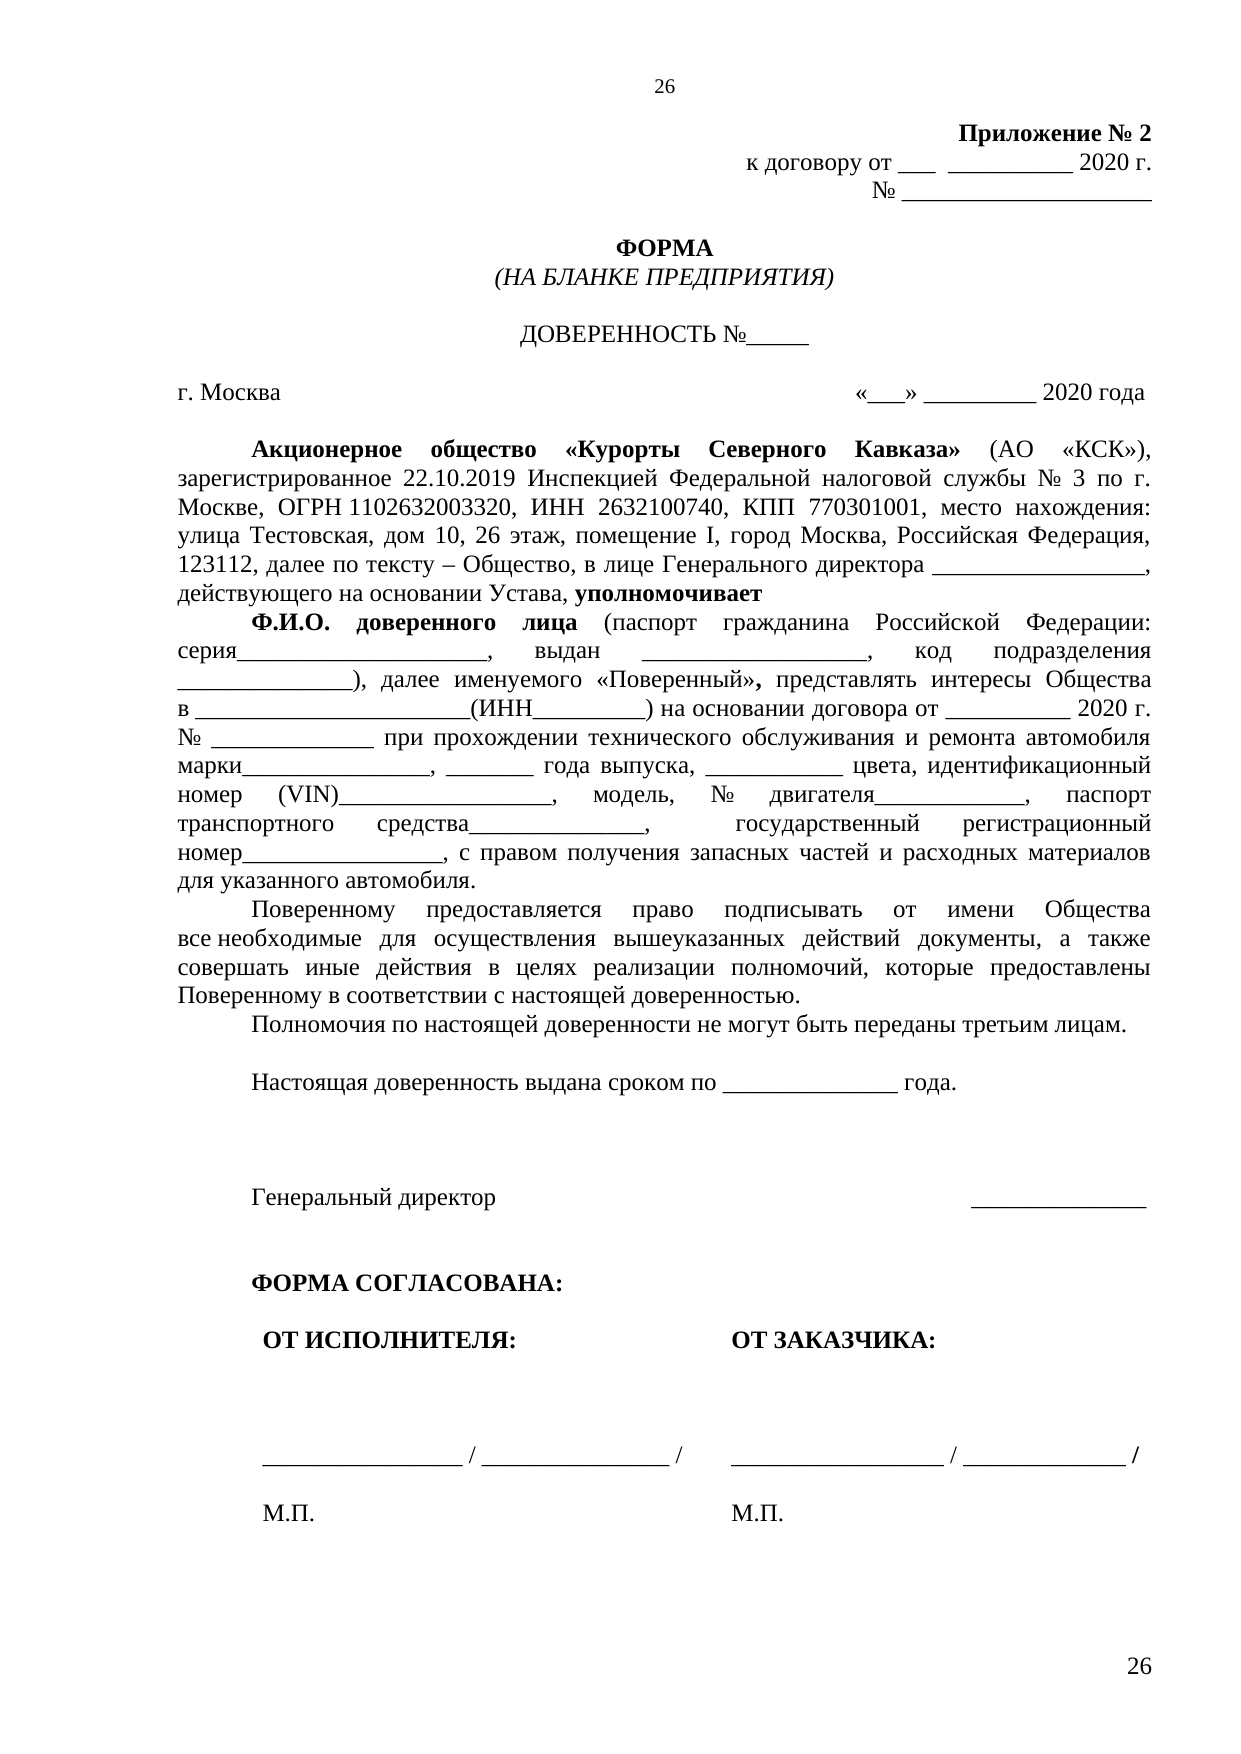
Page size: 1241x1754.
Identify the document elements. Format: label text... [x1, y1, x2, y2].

text Ф.И.О. доверенного лица (паспорт гражданина Российской Федерации: серия____________________, выдан __________________, код подразделения ______________), далее именуемого «Поверенный», представлять интересы Общества в ______________________(ИНН_________) на основании договора от __________ 2020 г. № _____________ при прохождении технического обслуживания и ремонта автомобиля марки_______________, _______ года выпуска, ___________ цвета, идентификационный номер (VIN)_________________, модель, № двигателя____________, паспорт транспортного средства______________, государственный регистрационный номер________________, с правом получения запасных частей и расходных материалов для указанного автомобиля. [177, 607, 1152, 894]
text Полномочия по настоящей доверенности не могут быть переданы третьим лицам. [177, 1009, 1152, 1038]
text ФОРМА СОГЛАСОВАНА: [177, 1268, 1152, 1297]
text ФОРМА (НА БЛАНКЕ ПРЕДПРИЯТИЯ) [177, 233, 1152, 291]
text Акционерное общество «Курорты Северного Кавказа» (АО «КСК»), зарегистрированное 22.10.2019 Инспекцией Федеральной налоговой службы № 3 по г. Москве, ОГРН 1102632003320, ИНН 2632100740, КПП 770301001, место нахождения: улица Тестовская, дом 10, 26 этаж, помещение I, город Москва, Российская Федерация, 123112, далее по тексту – Общество, в лице Генерального директора _________________, действующего на основании Устава, уполномочивает [177, 434, 1152, 607]
text г. Москва «___» _________ 2020 года [177, 377, 1152, 406]
text ДОВЕРЕННОСТЬ №_____ [177, 319, 1152, 377]
text к договору от ___ __________ 2020 г. [177, 147, 1152, 176]
text № ____________________ [177, 176, 1152, 204]
text Приложение № 2 [177, 118, 1152, 147]
table_header ОТ ЗАКАЗЧИКА: _________________ / _____________ / М.П. [720, 1326, 1207, 1527]
table_header ОТ ИСПОЛНИТЕЛЯ: ________________ / _______________ / М.П. [177, 1326, 720, 1527]
text Генеральный директор ______________ [177, 1182, 1152, 1211]
text Поверенному предоставляется право подписывать от имени Общества все необходимые для осуществления вышеуказанных действий документы, а также совершать иные действия в целях реализации полномочий, которые предоставлены Поверенному в соответствии с настоящей доверенностью. [177, 894, 1152, 1009]
text Настоящая доверенность выдана сроком по ______________ года. [177, 1067, 1152, 1096]
